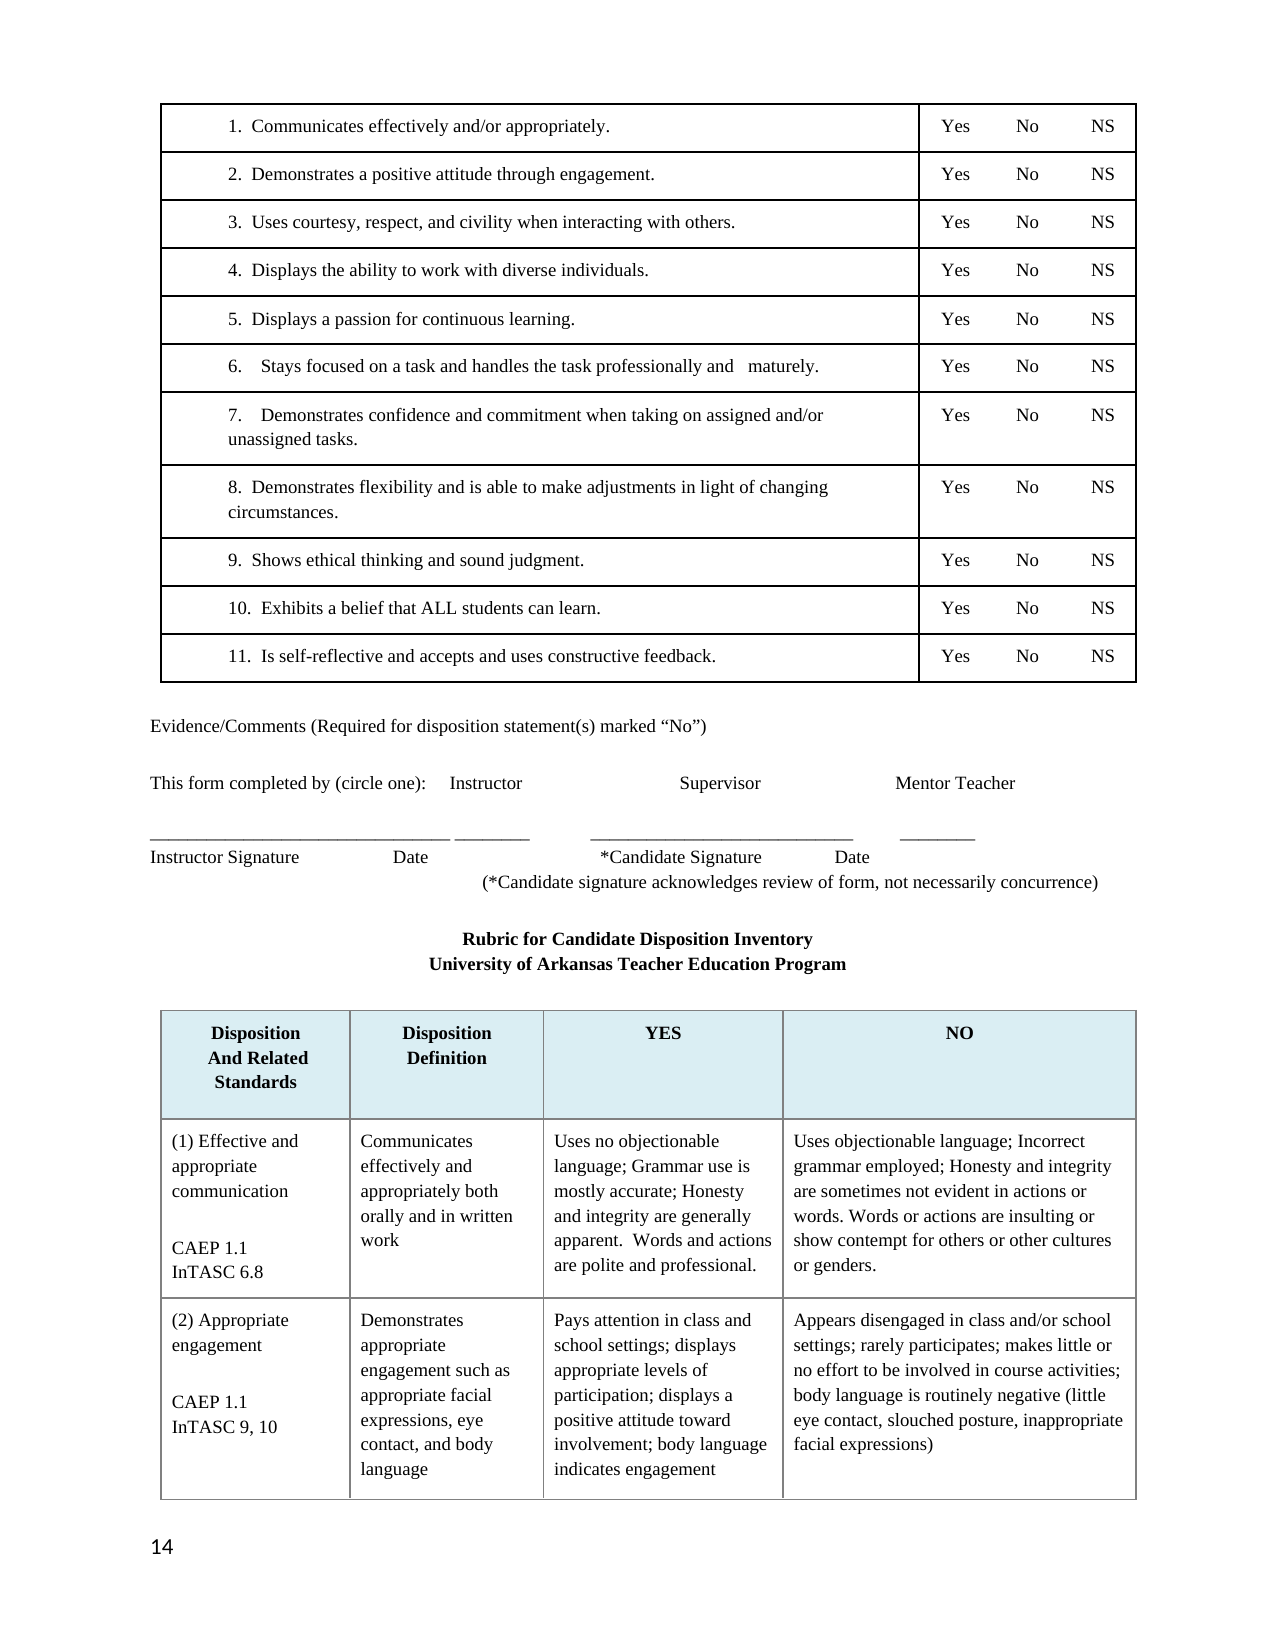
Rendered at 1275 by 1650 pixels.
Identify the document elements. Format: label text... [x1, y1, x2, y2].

table_cell Yes No NS [920, 539, 1135, 585]
table_cell 7. Demonstrates confidence and commitment when taking on assigned and/or unassigned tasks. [162, 393, 918, 464]
table_cell Yes No NS [920, 635, 1135, 681]
table_cell Yes No NS [920, 249, 1135, 295]
table_cell 6. Stays focused on a task and handles the task professionally and maturely. [162, 345, 918, 391]
table_header Disposition Definition [351, 1011, 543, 1118]
table_cell 11. Is self-reflective and accepts and uses constructive feedback. [162, 635, 918, 681]
text (*Candidate signature acknowledges review of form, not necessarily concurrence) [150, 871, 1125, 893]
table_cell (1) Effective and appropriate communication CAEP 1.1 InTASC 6.8 [162, 1120, 349, 1297]
table_cell Yes No NS [920, 201, 1135, 247]
table_cell Yes No NS [920, 345, 1135, 391]
text This form completed by (circle one): Instructor Supervisor Mentor Teacher [150, 772, 1125, 793]
text Instructor Signature Date *Candidate Signature Date [150, 846, 1125, 868]
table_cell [784, 1299, 1135, 1498]
table_cell Yes No NS [920, 587, 1135, 633]
text Evidence/Comments (Required for disposition statement(s) marked “No”) [150, 715, 1125, 736]
table_cell Yes No NS [920, 297, 1135, 343]
table_cell 5. Displays a passion for continuous learning. [162, 297, 918, 343]
table_cell Yes No NS [920, 153, 1135, 199]
table_cell 8. Demonstrates flexibility and is able to make adjustments in light of changing circumstances. [162, 466, 918, 537]
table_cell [544, 1299, 782, 1498]
table_cell Yes No NS [920, 105, 1135, 151]
table_cell 4. Displays the ability to work with diverse individuals. [162, 249, 918, 295]
table_header NO [784, 1011, 1135, 1118]
table_header YES [544, 1011, 782, 1118]
text Rubric for Candidate Disposition Inventory [150, 928, 1125, 949]
table_cell Communicates effectively and appropriately both orally and in written work [351, 1120, 543, 1297]
table_cell 10. Exhibits a belief that ALL students can learn. [162, 587, 918, 633]
table_cell 9. Shows ethical thinking and sound judgment. [162, 539, 918, 585]
table_cell Yes No NS [920, 466, 1135, 537]
table_header Disposition And Related Standards [162, 1011, 349, 1118]
text University of Arkansas Teacher Education Program [150, 953, 1125, 974]
table_cell 2. Demonstrates a positive attitude through engagement. [162, 153, 918, 199]
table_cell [351, 1299, 543, 1498]
table_cell 3. Uses courtesy, respect, and civility when interacting with others. [162, 201, 918, 247]
table_cell Uses no objectionable language; Grammar use is mostly accurate; Honesty and integrity are generally apparent. Words and actions are polite and professional. [544, 1120, 782, 1297]
text ________________________________ ________ ____________________________ ________ [150, 821, 1125, 843]
table_cell Yes No NS [920, 393, 1135, 464]
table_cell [162, 1299, 349, 1498]
table_cell Uses objectionable language; Incorrect grammar employed; Honesty and integrity are sometimes not evident in actions or words. Words or actions are insulting or show contempt for others or other cultures or genders. [784, 1120, 1135, 1297]
table_cell 1. Communicates effectively and/or appropriately. [162, 105, 918, 151]
